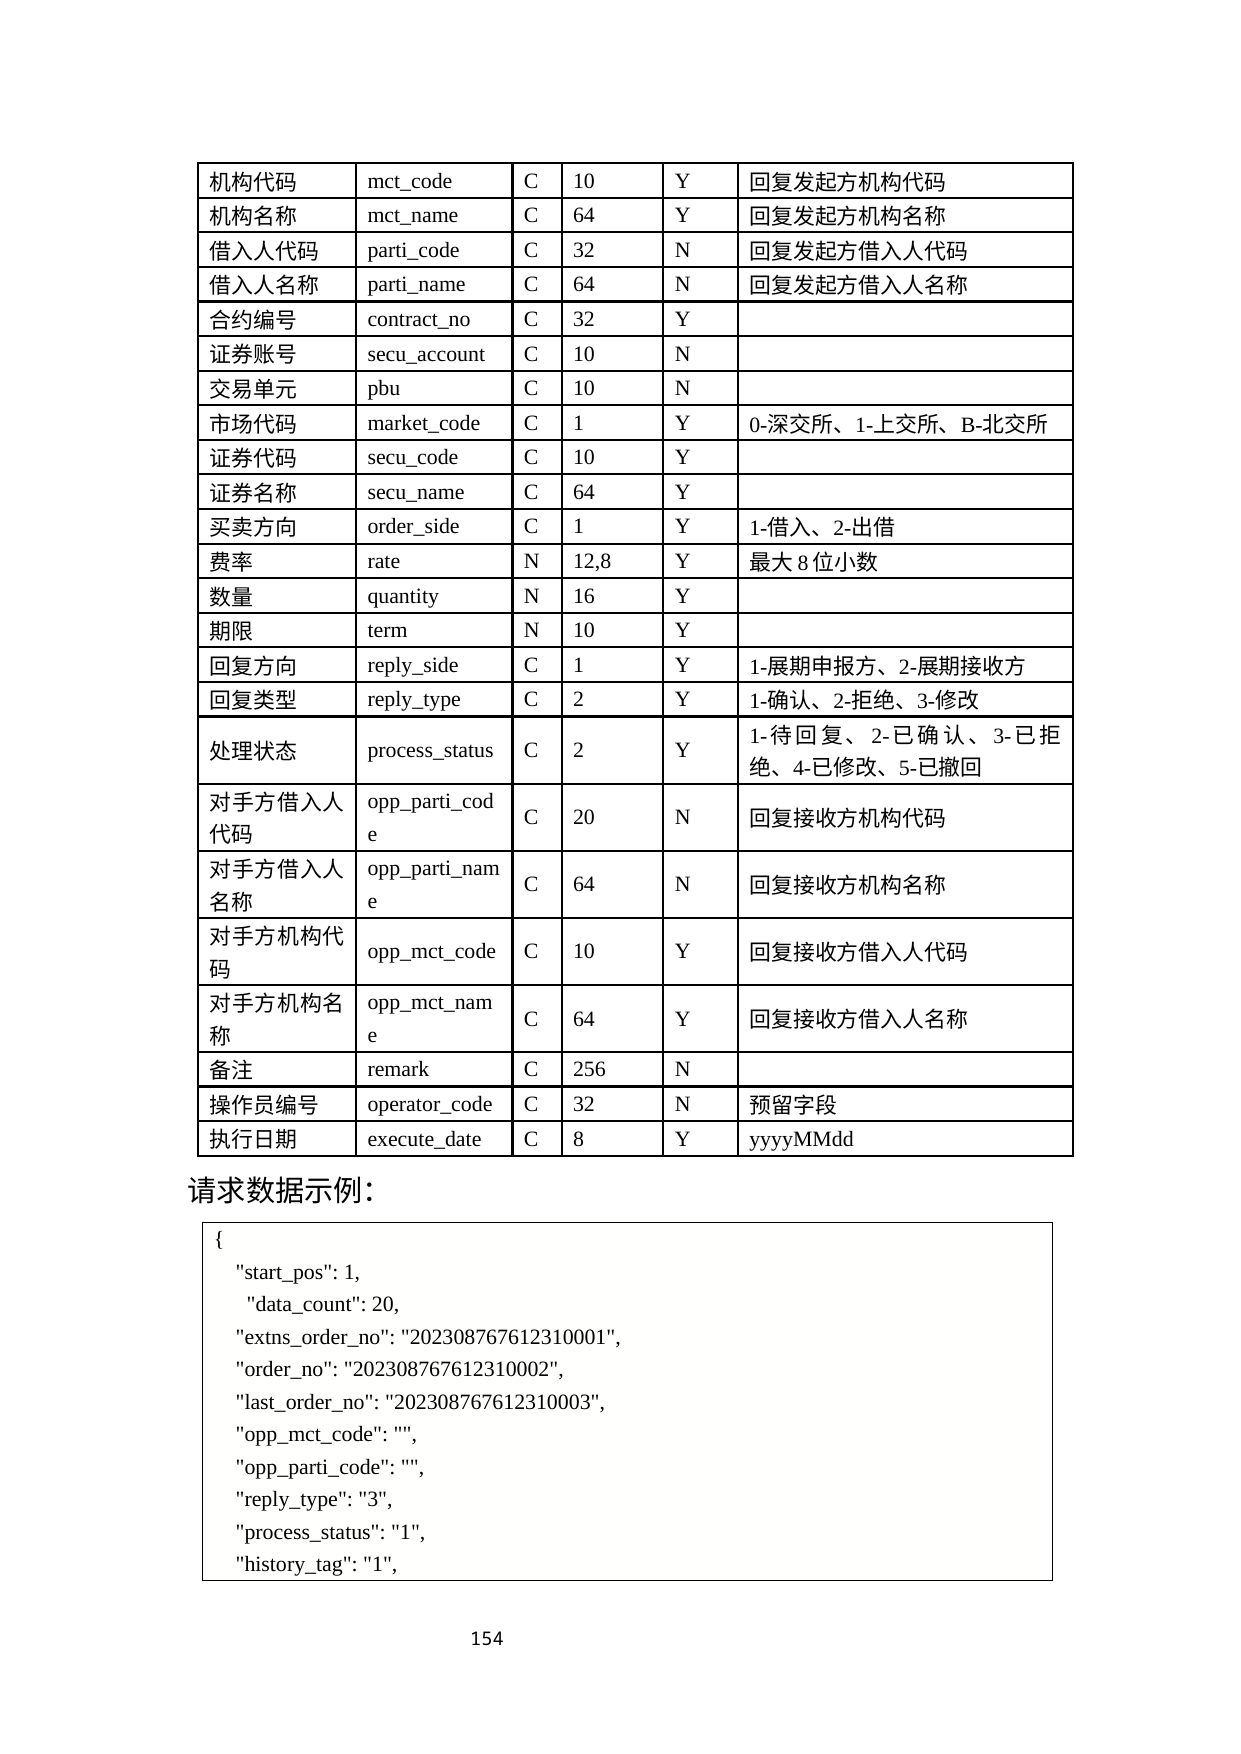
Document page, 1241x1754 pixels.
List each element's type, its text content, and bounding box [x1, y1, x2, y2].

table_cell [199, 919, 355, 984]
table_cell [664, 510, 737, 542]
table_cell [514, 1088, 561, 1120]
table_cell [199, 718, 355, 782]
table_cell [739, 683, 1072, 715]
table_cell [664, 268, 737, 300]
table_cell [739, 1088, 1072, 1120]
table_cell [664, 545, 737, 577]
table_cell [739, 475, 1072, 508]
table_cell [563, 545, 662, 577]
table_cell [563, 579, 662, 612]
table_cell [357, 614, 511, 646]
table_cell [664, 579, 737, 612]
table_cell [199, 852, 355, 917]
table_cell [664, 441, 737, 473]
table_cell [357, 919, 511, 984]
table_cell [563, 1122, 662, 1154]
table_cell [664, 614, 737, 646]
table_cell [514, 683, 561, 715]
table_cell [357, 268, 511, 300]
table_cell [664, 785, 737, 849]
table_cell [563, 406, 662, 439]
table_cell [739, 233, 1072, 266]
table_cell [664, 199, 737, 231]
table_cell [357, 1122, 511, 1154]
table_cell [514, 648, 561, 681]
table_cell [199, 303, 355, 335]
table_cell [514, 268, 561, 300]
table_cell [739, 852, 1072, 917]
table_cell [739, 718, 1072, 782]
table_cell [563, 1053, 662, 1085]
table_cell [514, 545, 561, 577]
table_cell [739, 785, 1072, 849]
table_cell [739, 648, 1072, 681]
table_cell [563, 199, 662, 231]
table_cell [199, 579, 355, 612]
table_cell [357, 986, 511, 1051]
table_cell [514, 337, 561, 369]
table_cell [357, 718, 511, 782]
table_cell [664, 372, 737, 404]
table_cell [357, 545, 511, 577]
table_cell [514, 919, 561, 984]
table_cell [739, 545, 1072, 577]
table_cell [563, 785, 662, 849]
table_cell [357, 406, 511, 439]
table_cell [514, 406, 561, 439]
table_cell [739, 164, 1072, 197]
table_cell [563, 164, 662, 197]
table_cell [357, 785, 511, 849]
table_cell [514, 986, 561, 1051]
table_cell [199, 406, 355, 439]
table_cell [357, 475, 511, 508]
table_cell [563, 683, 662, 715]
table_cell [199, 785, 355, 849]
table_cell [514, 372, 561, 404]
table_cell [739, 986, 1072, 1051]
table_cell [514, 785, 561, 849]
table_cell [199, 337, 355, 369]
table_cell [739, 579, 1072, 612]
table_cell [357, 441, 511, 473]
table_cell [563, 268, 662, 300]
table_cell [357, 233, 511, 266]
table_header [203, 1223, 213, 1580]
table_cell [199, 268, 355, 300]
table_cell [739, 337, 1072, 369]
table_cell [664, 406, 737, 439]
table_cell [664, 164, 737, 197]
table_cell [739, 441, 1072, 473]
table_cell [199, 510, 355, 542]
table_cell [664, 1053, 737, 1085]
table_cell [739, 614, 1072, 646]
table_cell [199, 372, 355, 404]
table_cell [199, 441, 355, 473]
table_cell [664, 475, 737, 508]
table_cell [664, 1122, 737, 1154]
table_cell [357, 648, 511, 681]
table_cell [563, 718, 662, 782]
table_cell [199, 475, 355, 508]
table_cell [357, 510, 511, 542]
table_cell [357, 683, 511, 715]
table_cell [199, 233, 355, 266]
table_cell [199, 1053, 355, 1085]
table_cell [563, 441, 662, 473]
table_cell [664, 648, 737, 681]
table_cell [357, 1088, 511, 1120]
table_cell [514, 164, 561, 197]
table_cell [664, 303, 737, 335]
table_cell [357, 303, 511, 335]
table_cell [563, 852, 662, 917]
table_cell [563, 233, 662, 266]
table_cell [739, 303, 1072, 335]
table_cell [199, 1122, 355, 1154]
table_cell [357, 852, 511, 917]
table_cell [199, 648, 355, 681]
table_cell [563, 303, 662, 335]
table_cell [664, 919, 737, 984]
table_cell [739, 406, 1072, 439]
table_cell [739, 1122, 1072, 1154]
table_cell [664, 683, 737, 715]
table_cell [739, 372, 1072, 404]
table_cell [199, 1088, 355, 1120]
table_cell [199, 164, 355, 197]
text 请求数据示例： [187, 1157, 1053, 1222]
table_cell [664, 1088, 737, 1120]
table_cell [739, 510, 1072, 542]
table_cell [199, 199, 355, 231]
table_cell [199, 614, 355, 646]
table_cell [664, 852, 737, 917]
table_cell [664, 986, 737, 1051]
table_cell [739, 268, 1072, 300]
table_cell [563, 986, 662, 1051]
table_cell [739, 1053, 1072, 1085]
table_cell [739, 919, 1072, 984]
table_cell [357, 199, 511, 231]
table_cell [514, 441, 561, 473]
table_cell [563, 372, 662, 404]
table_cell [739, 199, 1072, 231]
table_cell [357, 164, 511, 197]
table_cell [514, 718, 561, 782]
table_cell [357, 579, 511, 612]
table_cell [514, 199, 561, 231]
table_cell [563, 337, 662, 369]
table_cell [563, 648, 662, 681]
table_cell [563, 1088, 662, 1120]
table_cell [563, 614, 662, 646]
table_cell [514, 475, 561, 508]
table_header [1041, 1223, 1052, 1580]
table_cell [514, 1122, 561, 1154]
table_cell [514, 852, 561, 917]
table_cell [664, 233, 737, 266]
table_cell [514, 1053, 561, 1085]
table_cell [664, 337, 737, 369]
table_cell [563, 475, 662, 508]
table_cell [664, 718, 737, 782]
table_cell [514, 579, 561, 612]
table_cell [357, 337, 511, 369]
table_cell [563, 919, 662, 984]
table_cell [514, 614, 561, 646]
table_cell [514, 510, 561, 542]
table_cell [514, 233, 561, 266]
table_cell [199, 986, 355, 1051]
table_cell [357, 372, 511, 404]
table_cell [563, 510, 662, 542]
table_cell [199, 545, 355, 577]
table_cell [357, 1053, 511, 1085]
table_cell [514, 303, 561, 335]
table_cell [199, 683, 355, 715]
